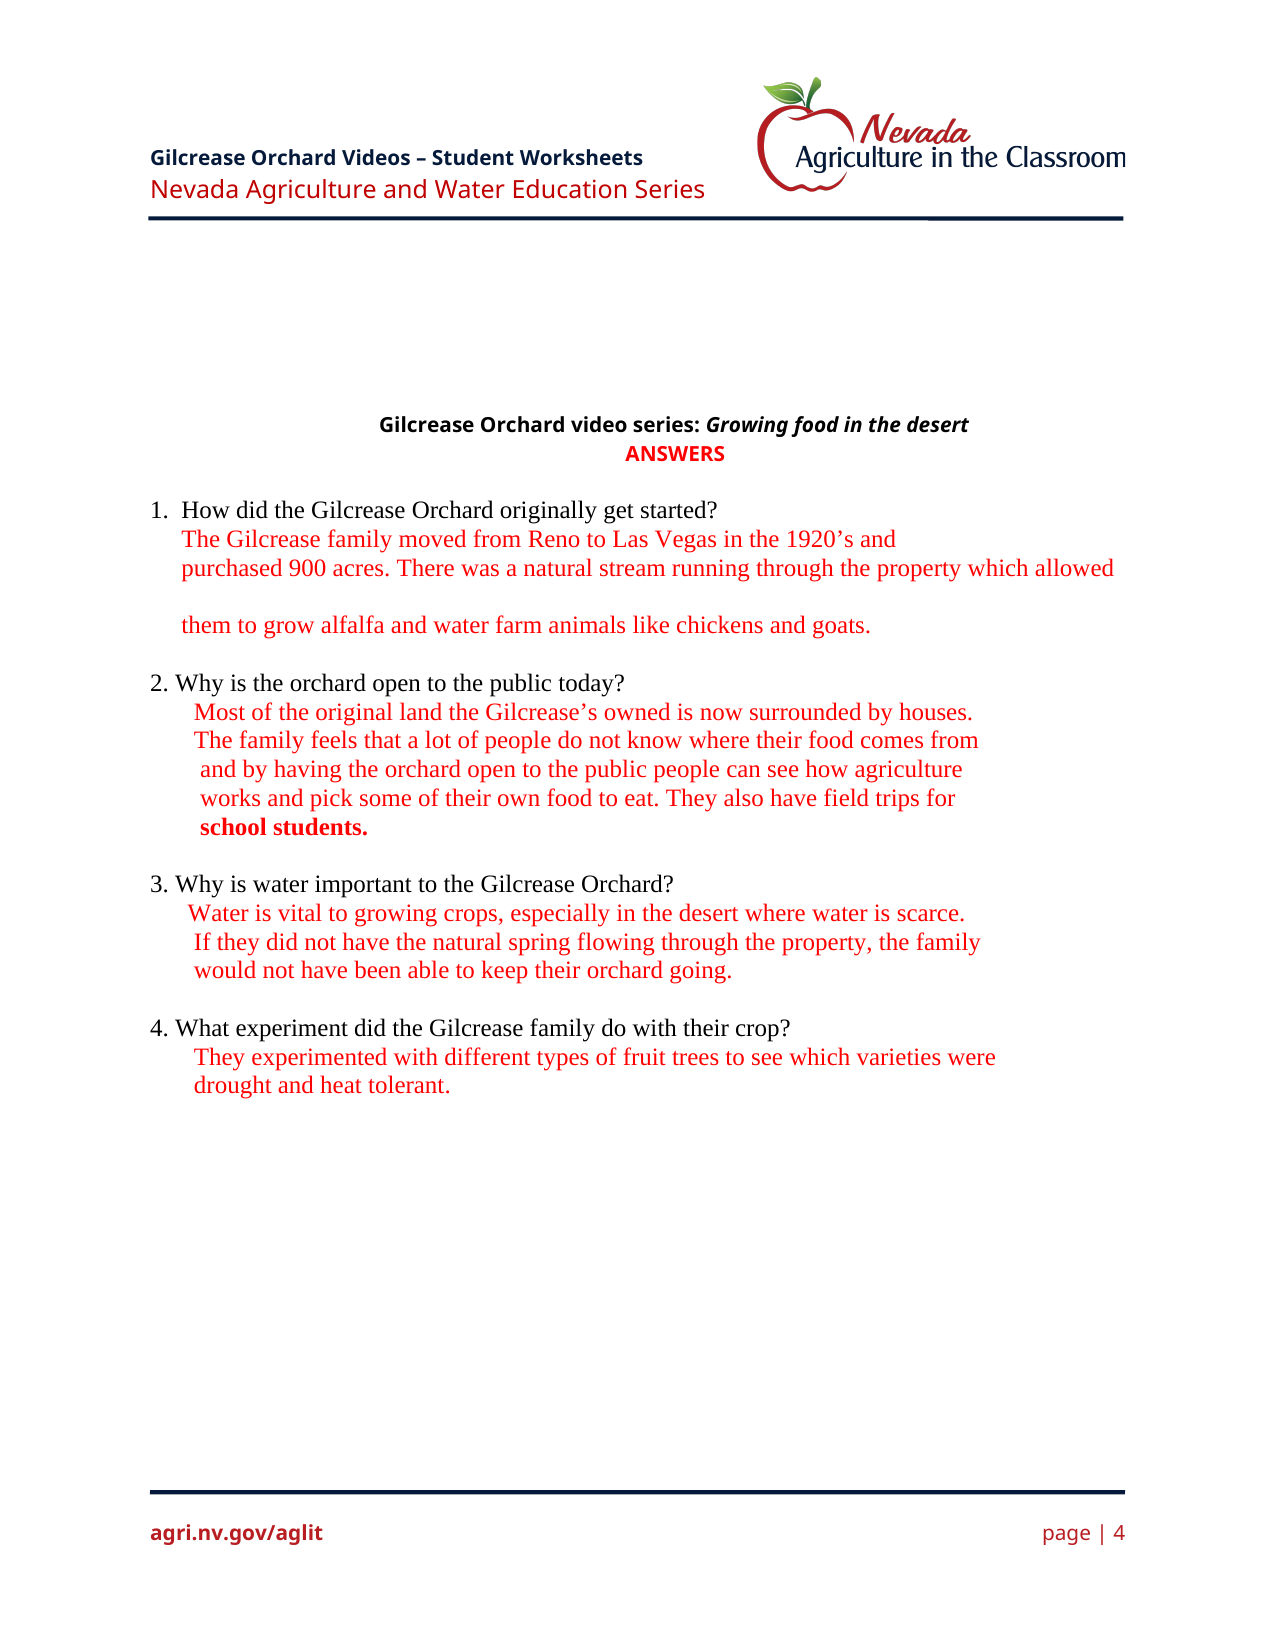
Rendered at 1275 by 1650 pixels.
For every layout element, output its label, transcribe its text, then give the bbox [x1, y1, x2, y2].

text 1. How did the Gilcrease Orchard originally get started? [150, 496, 1125, 524]
text school students. [150, 812, 1125, 841]
text The family feels that a lot of people do not know where their food comes from [150, 726, 1125, 754]
text 4. What experiment did the Gilcrease family do with their crop? [150, 1013, 1125, 1042]
picture [757, 77, 1125, 192]
list ANSWERS [225, 439, 1125, 496]
text Water is vital to growing crops, especially in the desert where water is scarce. [150, 898, 1125, 927]
text would not have been able to keep their orchard going. [150, 956, 1125, 984]
text Most of the original land the Gilcrease’s owned is now surrounded by houses. [150, 697, 1125, 726]
text If they did not have the natural spring flowing through the property, the family [150, 927, 1125, 956]
text and by having the orchard open to the public people can see how agriculture [150, 754, 1125, 783]
text 3. Why is water important to the Gilcrease Orchard? [150, 869, 1125, 898]
text works and pick some of their own food to eat. They also have field trips for [150, 783, 1125, 812]
list Gilcrease Orchard video series: Growing food in the desert [225, 410, 1125, 439]
text The Gilcrease family moved from Reno to Las Vegas in the 1920’s and [150, 524, 1125, 553]
text drought and heat tolerant. [150, 1071, 1125, 1099]
text 2. Why is the orchard open to the public today? [150, 668, 1125, 697]
text purchased 900 acres. There was a natural stream running through the property which allowed them to grow alfalfa and water farm animals like chickens and goats. [150, 553, 1125, 639]
text They experimented with different types of fruit trees to see which varieties were [150, 1042, 1125, 1071]
